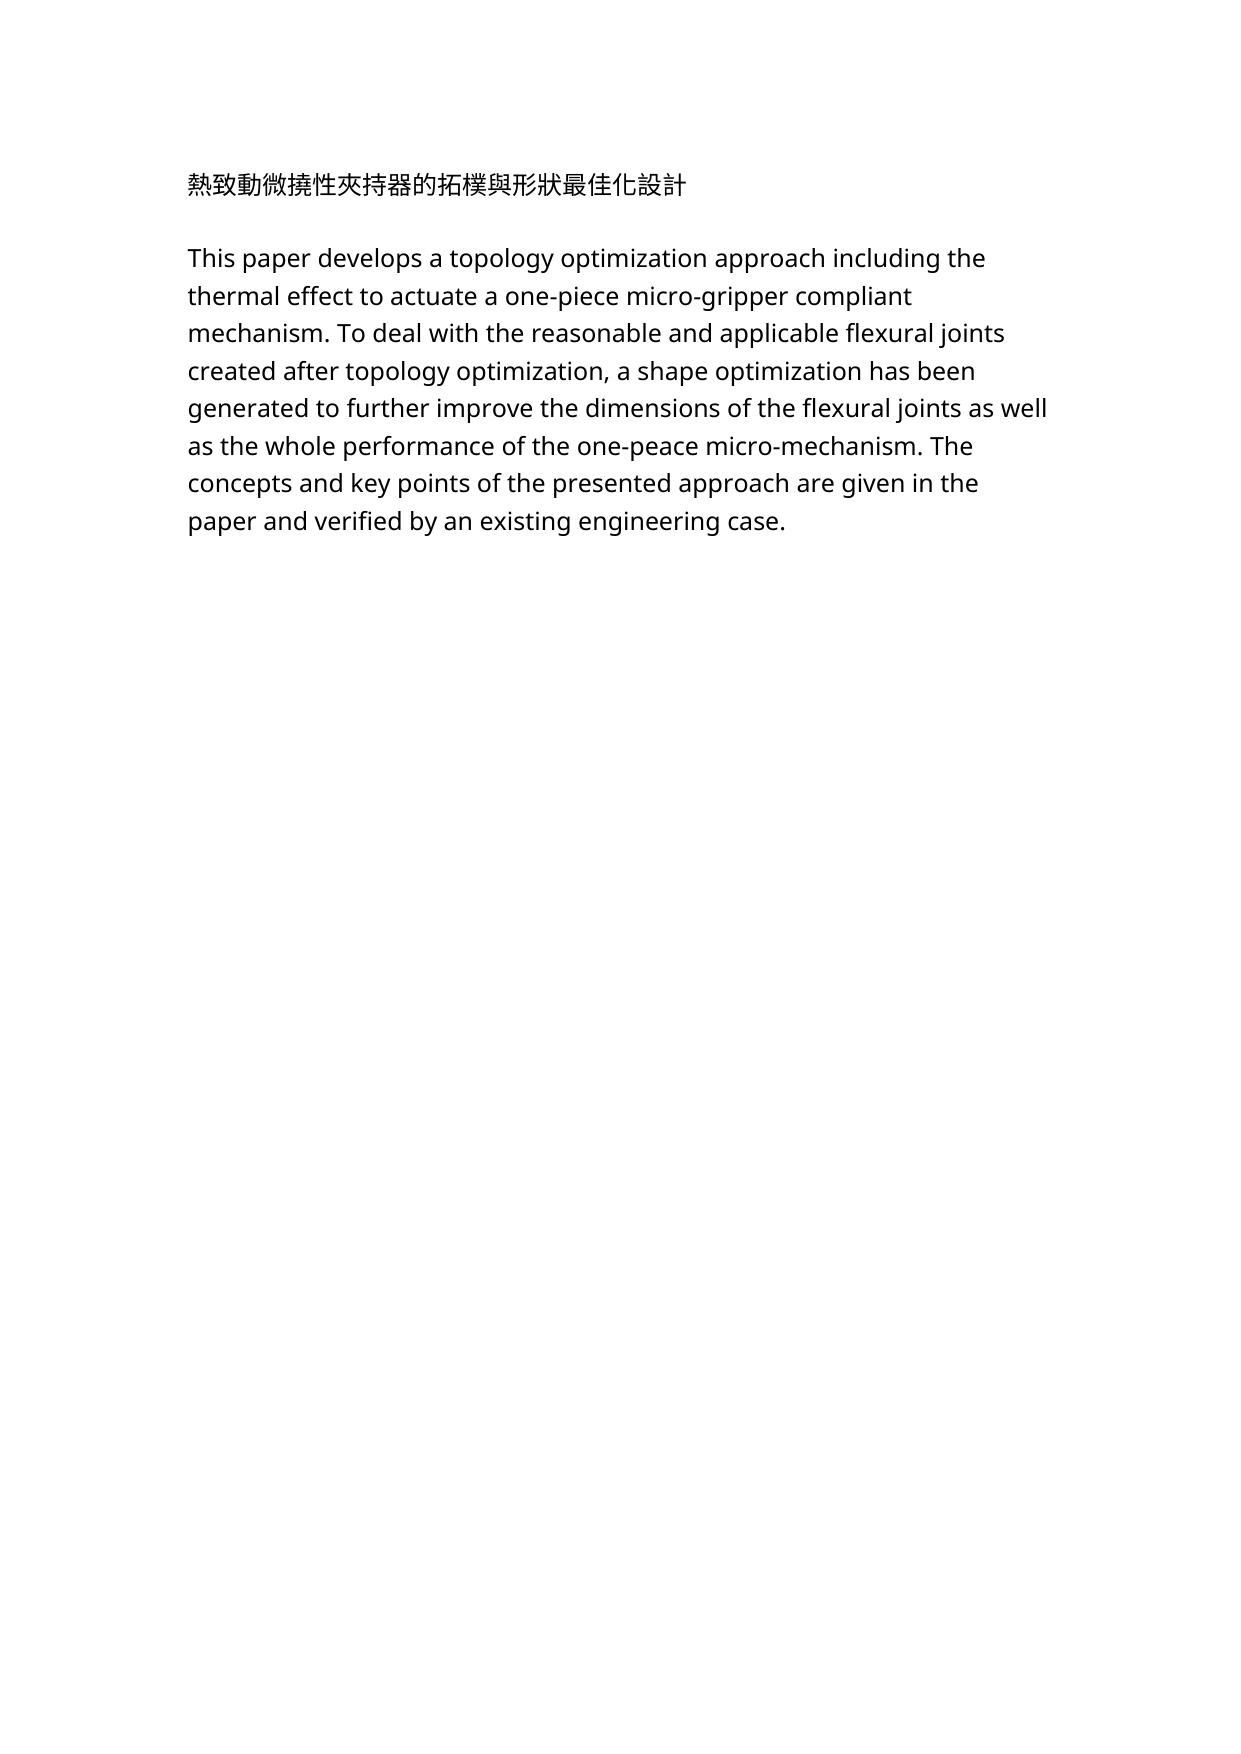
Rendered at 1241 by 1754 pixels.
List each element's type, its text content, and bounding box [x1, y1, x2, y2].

text This paper develops a topology optimization approach including the thermal effect to actuate a one-piece micro-gripper compliant mechanism. To deal with the reasonable and applicable flexural joints created after topology optimization, a shape optimization has been generated to further improve the dimensions of the flexural joints as well as the whole performance of the one-peace micro-mechanism. The concepts and key points of the presented approach are given in the paper and verified by an existing engineering case. [187, 239, 1053, 539]
text 熱致動微撓性夾持器的拓樸與形狀最佳化設計 [187, 164, 1053, 202]
